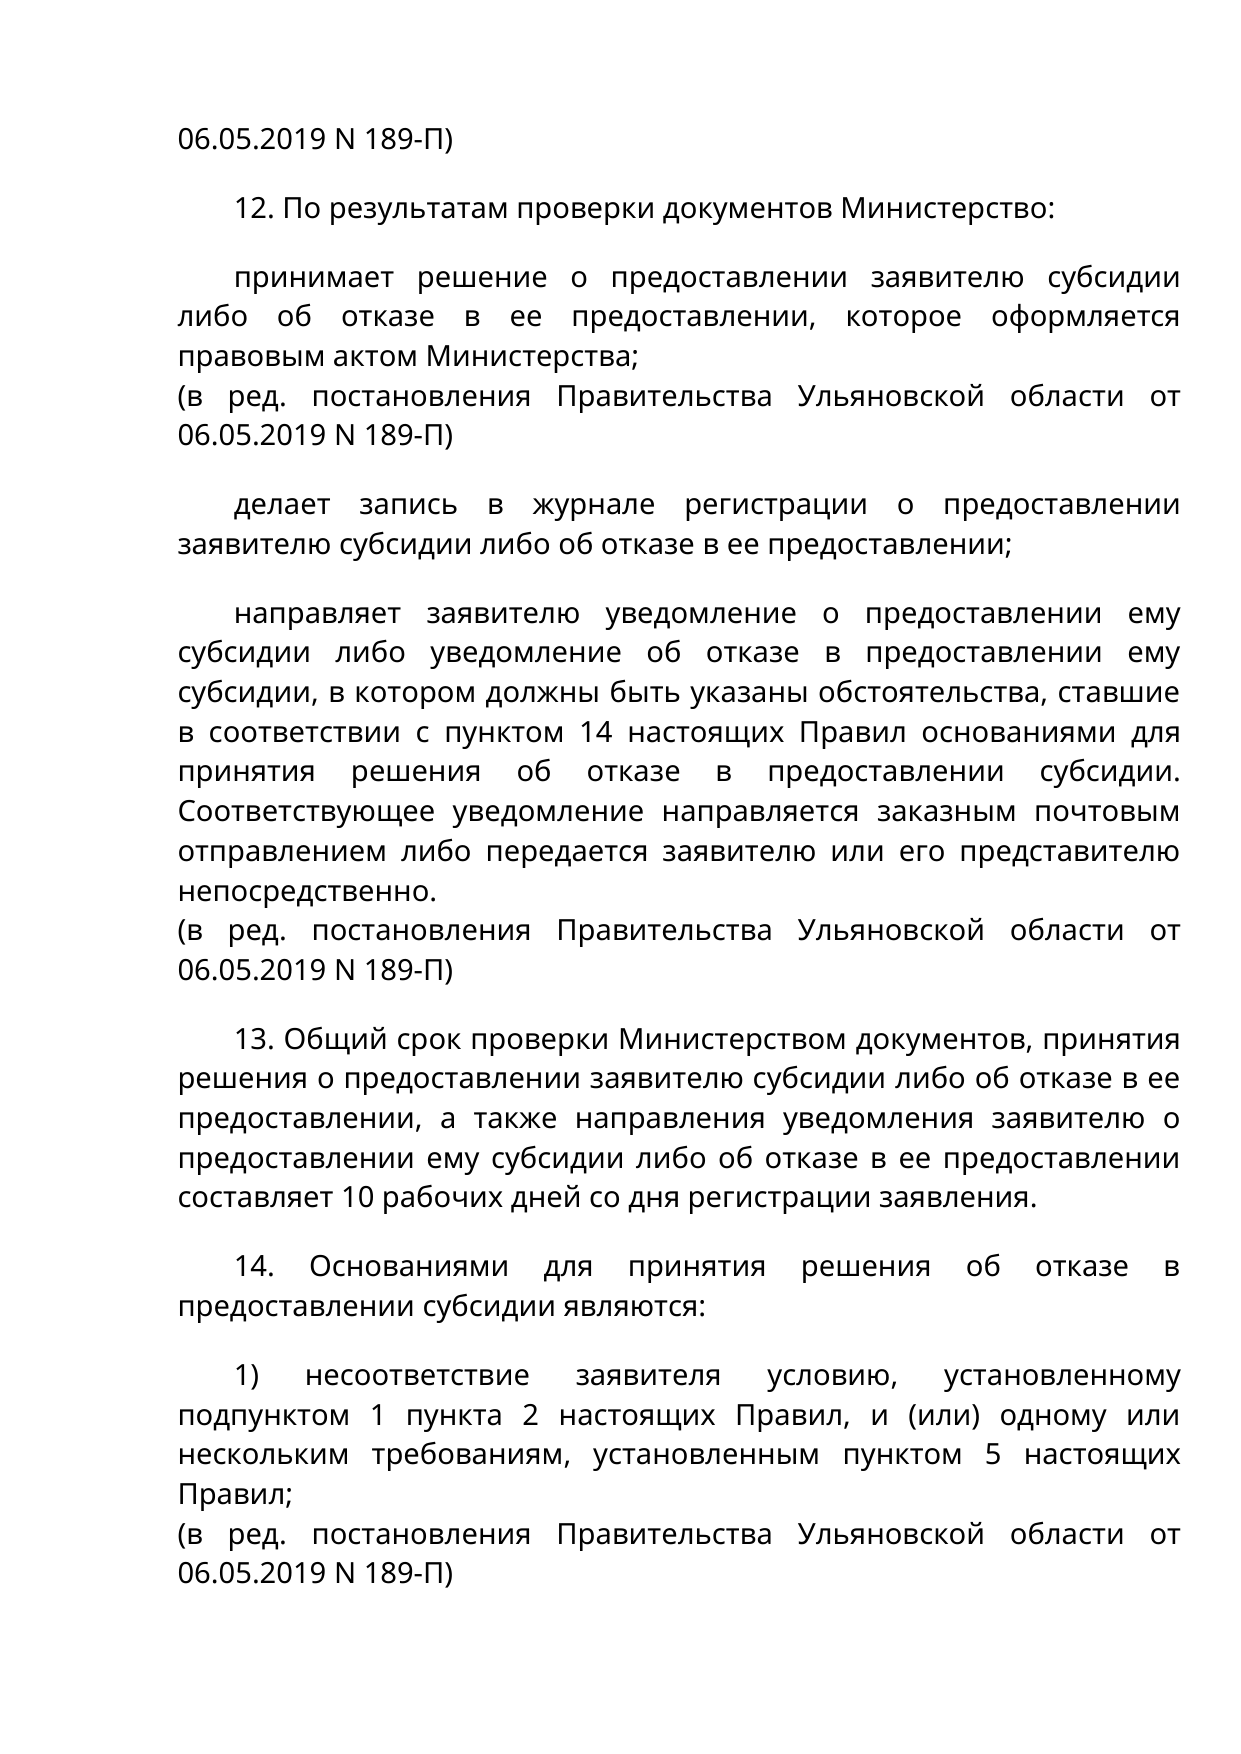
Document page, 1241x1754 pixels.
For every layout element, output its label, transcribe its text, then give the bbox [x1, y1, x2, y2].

text (в ред. постановления Правительства Ульяновской области от 06.05.2019 N 189-П) [177, 1513, 1181, 1592]
text 13. Общий срок проверки Министерством документов, принятия решения о предоставлении заявителю субсидии либо об отказе в ее предоставлении, а также направления уведомления заявителю о предоставлении ему субсидии либо об отказе в ее предоставлении составляет 10 рабочих дней со дня регистрации заявления. [177, 1018, 1181, 1216]
text принимает решение о предоставлении заявителю субсидии либо об отказе в ее предоставлении, которое оформляется правовым актом Министерства; [177, 256, 1181, 375]
text 1) несоответствие заявителя условию, установленному подпунктом 1 пункта 2 настоящих Правил, и (или) одному или нескольким требованиям, установленным пунктом 5 настоящих Правил; [177, 1354, 1181, 1513]
text (в ред. постановления Правительства Ульяновской области от 06.05.2019 N 189-П) [177, 375, 1181, 454]
text 12. По результатам проверки документов Министерство: [177, 187, 1181, 227]
text направляет заявителю уведомление о предоставлении ему субсидии либо уведомление об отказе в предоставлении ему субсидии, в котором должны быть указаны обстоятельства, ставшие в соответствии с пунктом 14 настоящих Правил основаниями для принятия решения об отказе в предоставлении субсидии. Соответствующее уведомление направляется заказным почтовым отправлением либо передается заявителю или его представителю непосредственно. [177, 592, 1181, 909]
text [177, 118, 1181, 158]
text делает запись в журнале регистрации о предоставлении заявителю субсидии либо об отказе в ее предоставлении; [177, 483, 1181, 563]
text 14. Основаниями для принятия решения об отказе в предоставлении субсидии являются: [177, 1246, 1181, 1325]
text (в ред. постановления Правительства Ульяновской области от 06.05.2019 N 189-П) [177, 909, 1181, 989]
